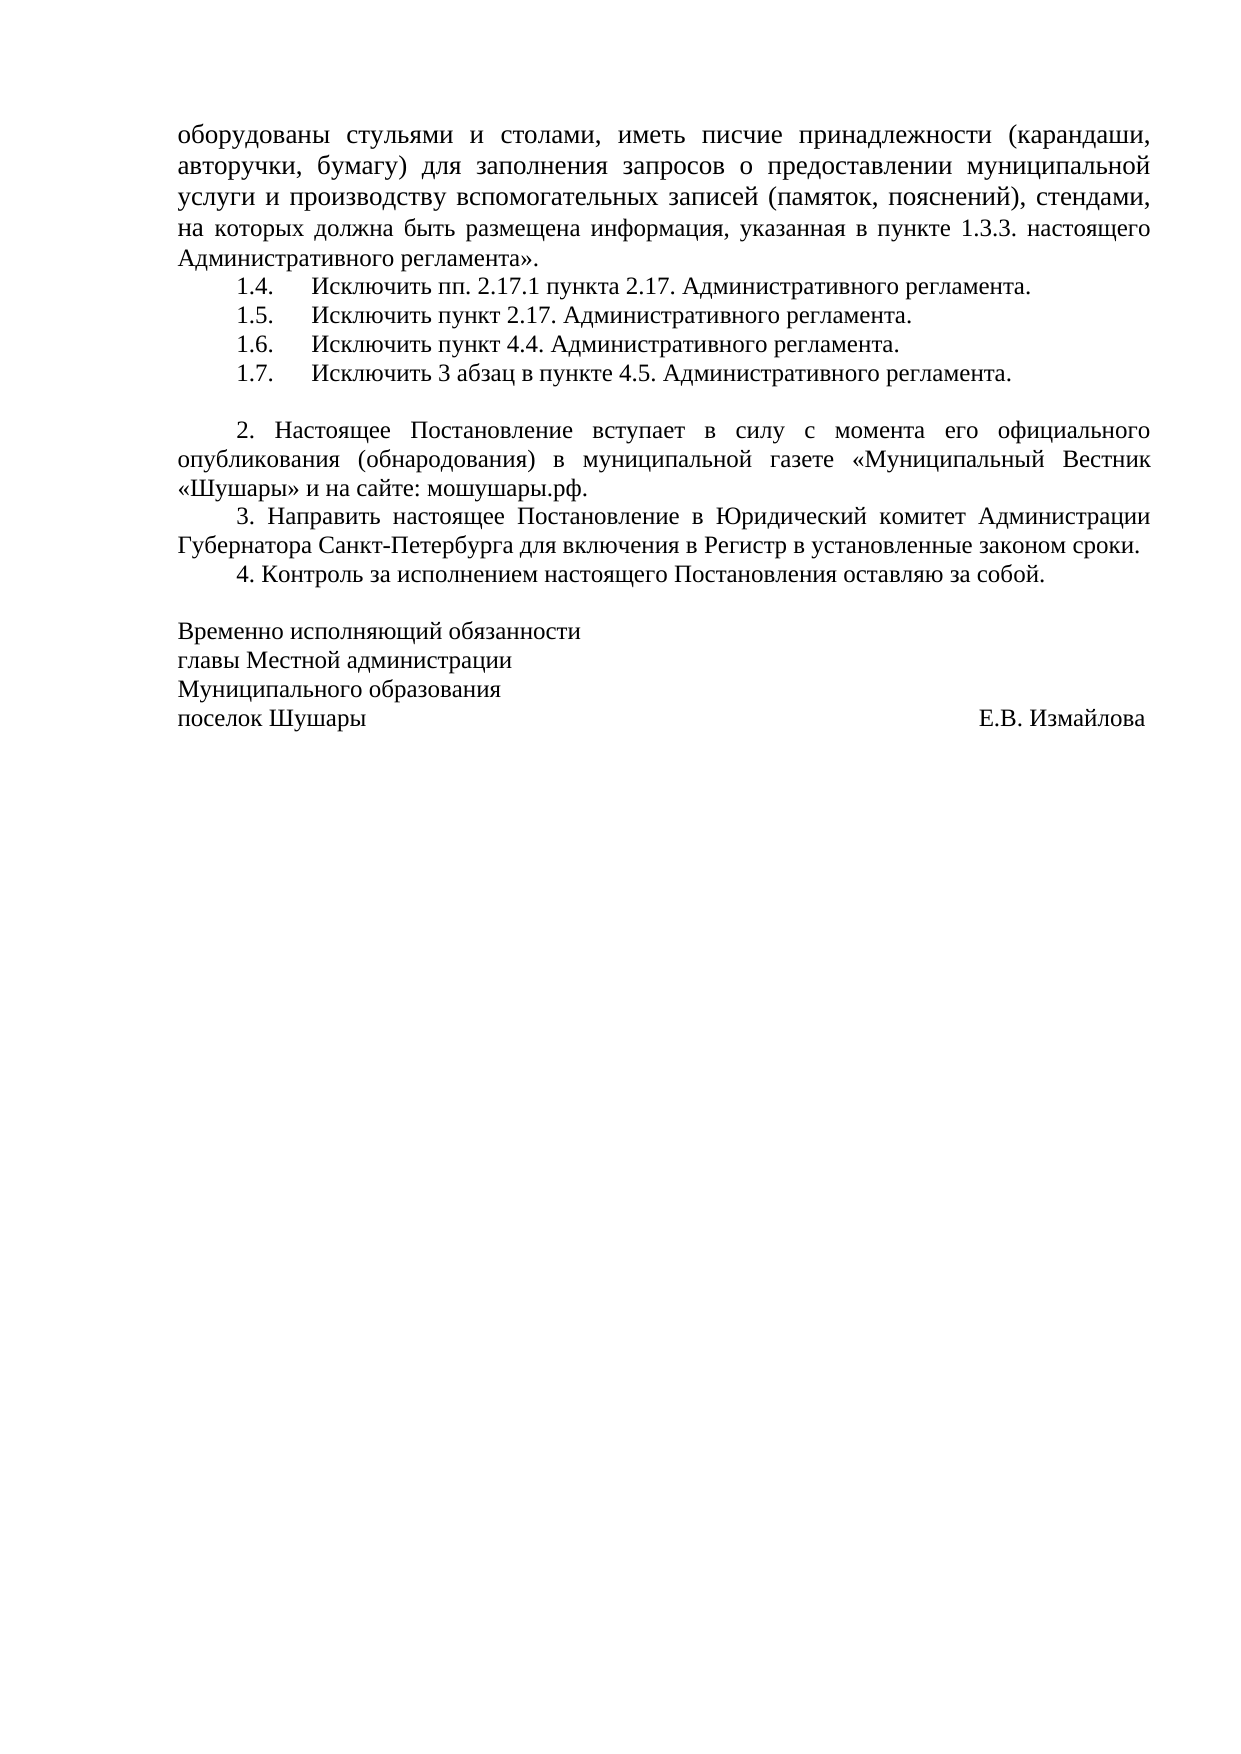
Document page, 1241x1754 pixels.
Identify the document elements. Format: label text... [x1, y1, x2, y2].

text главы Местной администрации [177, 645, 1152, 674]
text 4. Контроль за исполнением настоящего Постановления оставляю за собой. [177, 559, 1152, 588]
list Исключить пп. 2.17.1 пункта 2.17. Административного регламента. [236, 271, 1152, 300]
text 3. Направить настоящее Постановление в Юридический комитет Администрации Губернатора Санкт-Петербурга для включения в Регистр в установленные законом сроки. [177, 501, 1152, 559]
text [177, 118, 1152, 271]
text Муниципального образования [177, 674, 1152, 703]
text поселок Шушары Е.В. Измайлова [177, 703, 1152, 731]
list Исключить пункт 4.4. Административного регламента. [236, 329, 1152, 358]
list Исключить 3 абзац в пункте 4.5. Административного регламента. [236, 358, 1152, 386]
list Исключить пункт 2.17. Административного регламента. [236, 300, 1152, 329]
text Временно исполняющий обязанности [177, 616, 1152, 645]
title 2. Настоящее Постановление вступает в силу с момента его официального опубликования (обнародования) в муниципальной газете «Муниципальный Вестник «Шушары» и на сайте: мошушары.рф. [177, 415, 1152, 501]
